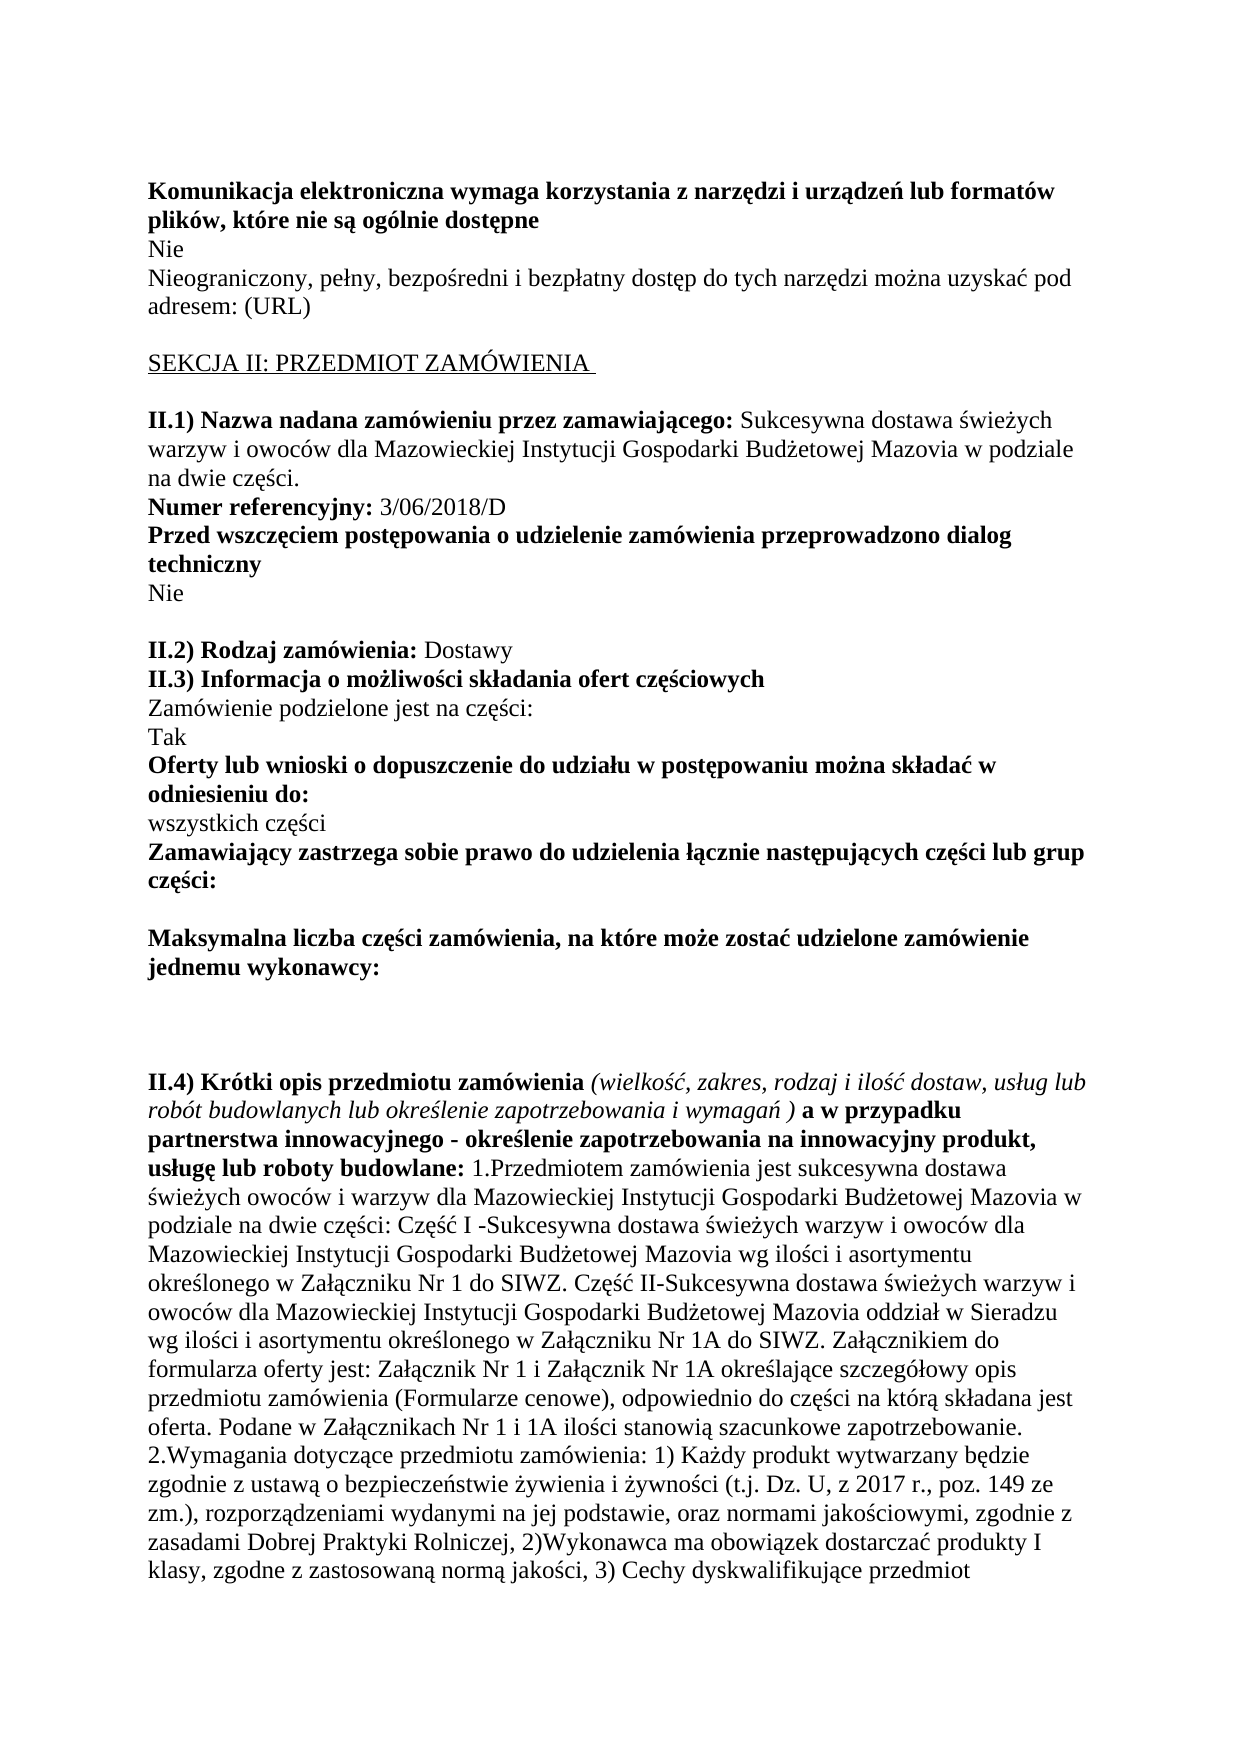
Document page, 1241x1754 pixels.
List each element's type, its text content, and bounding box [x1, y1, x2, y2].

text Nie Nieograniczony, pełny, bezpośredni i bezpłatny dostęp do tych narzędzi można uzyskać pod adresem: (URL) [148, 234, 1093, 348]
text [148, 837, 1093, 1584]
text Komunikacja elektroniczna wymaga korzystania z narzędzi i urządzeń lub formatów plików, które nie są ogólnie dostępne [148, 148, 1093, 234]
text II.2) Rodzaj zamówienia: Dostawy II.3) Informacja o możliwości składania ofert częściowych Zamówienie podzielone jest na części: [148, 607, 1093, 722]
text Nie [148, 578, 1093, 607]
text Tak Oferty lub wnioski o dopuszczenie do udziału w postępowaniu można składać w odniesieniu do: wszystkich części [148, 722, 1093, 837]
text SEKCJA II: PRZEDMIOT ZAMÓWIENIA [148, 348, 1093, 377]
text II.1) Nazwa nadana zamówieniu przez zamawiającego: Sukcesywna dostawa świeżych warzyw i owoców dla Mazowieckiej Instytucji Gospodarki Budżetowej Mazovia w podziale na dwie części. Numer referencyjny: 3/06/2018/D Przed wszczęciem postępowania o udzielenie zamówienia przeprowadzono dialog techniczny [148, 377, 1093, 578]
